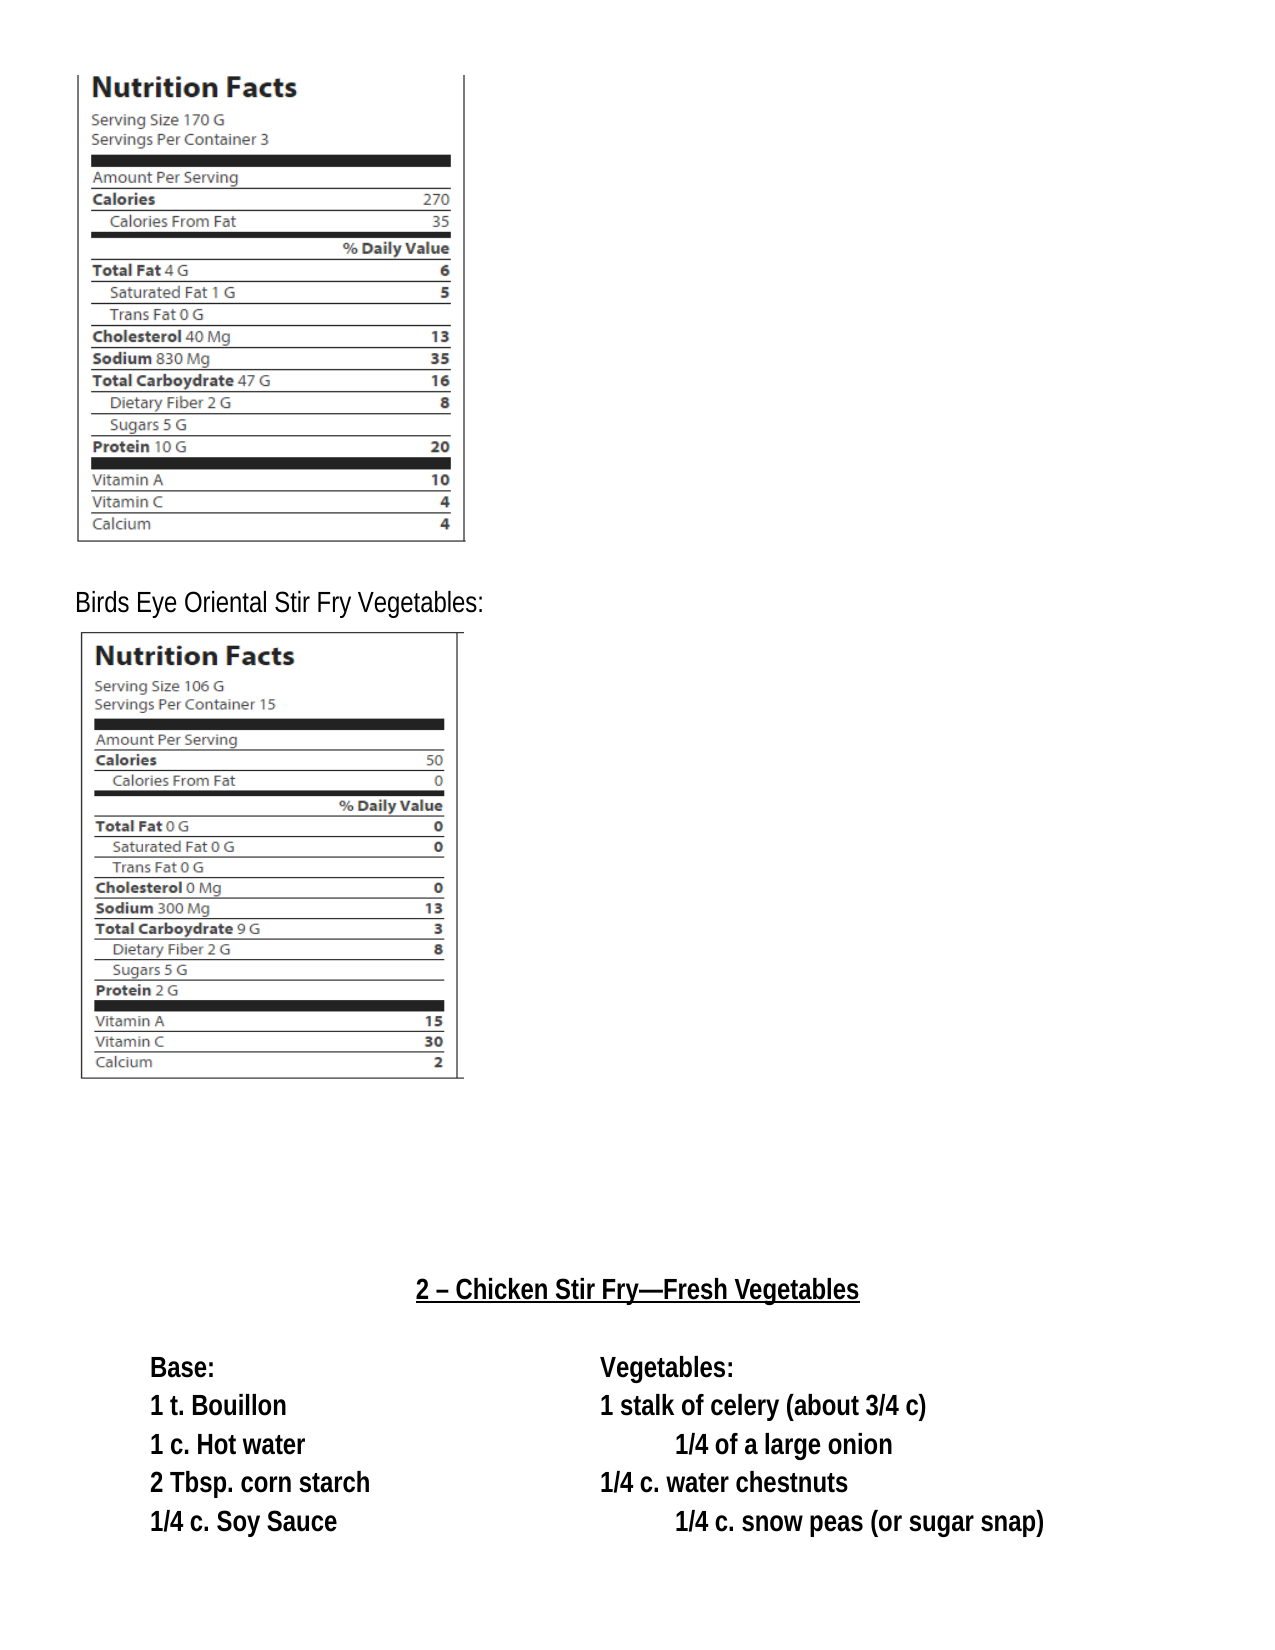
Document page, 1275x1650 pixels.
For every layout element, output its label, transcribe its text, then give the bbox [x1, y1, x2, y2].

text 1/4 c. Soy Sauce 1/4 c. snow peas (or sugar snap) [75, 1504, 1200, 1537]
subtitle 2 – Chicken Stir Fry—Fresh Vegetables [75, 1272, 1200, 1305]
picture [75, 624, 464, 1089]
text Base: Vegetables: [75, 1350, 1200, 1383]
text Birds Eye Oriental Stir Fry Vegetables: [75, 586, 1200, 619]
text 1 c. Hot water 1/4 of a large onion [75, 1427, 1200, 1460]
text 2 Tbsp. corn starch 1/4 c. water chestnuts [75, 1465, 1200, 1499]
picture [75, 75, 466, 543]
text 1 t. Bouillon 1 stalk of celery (about 3/4 c) [75, 1388, 1200, 1422]
